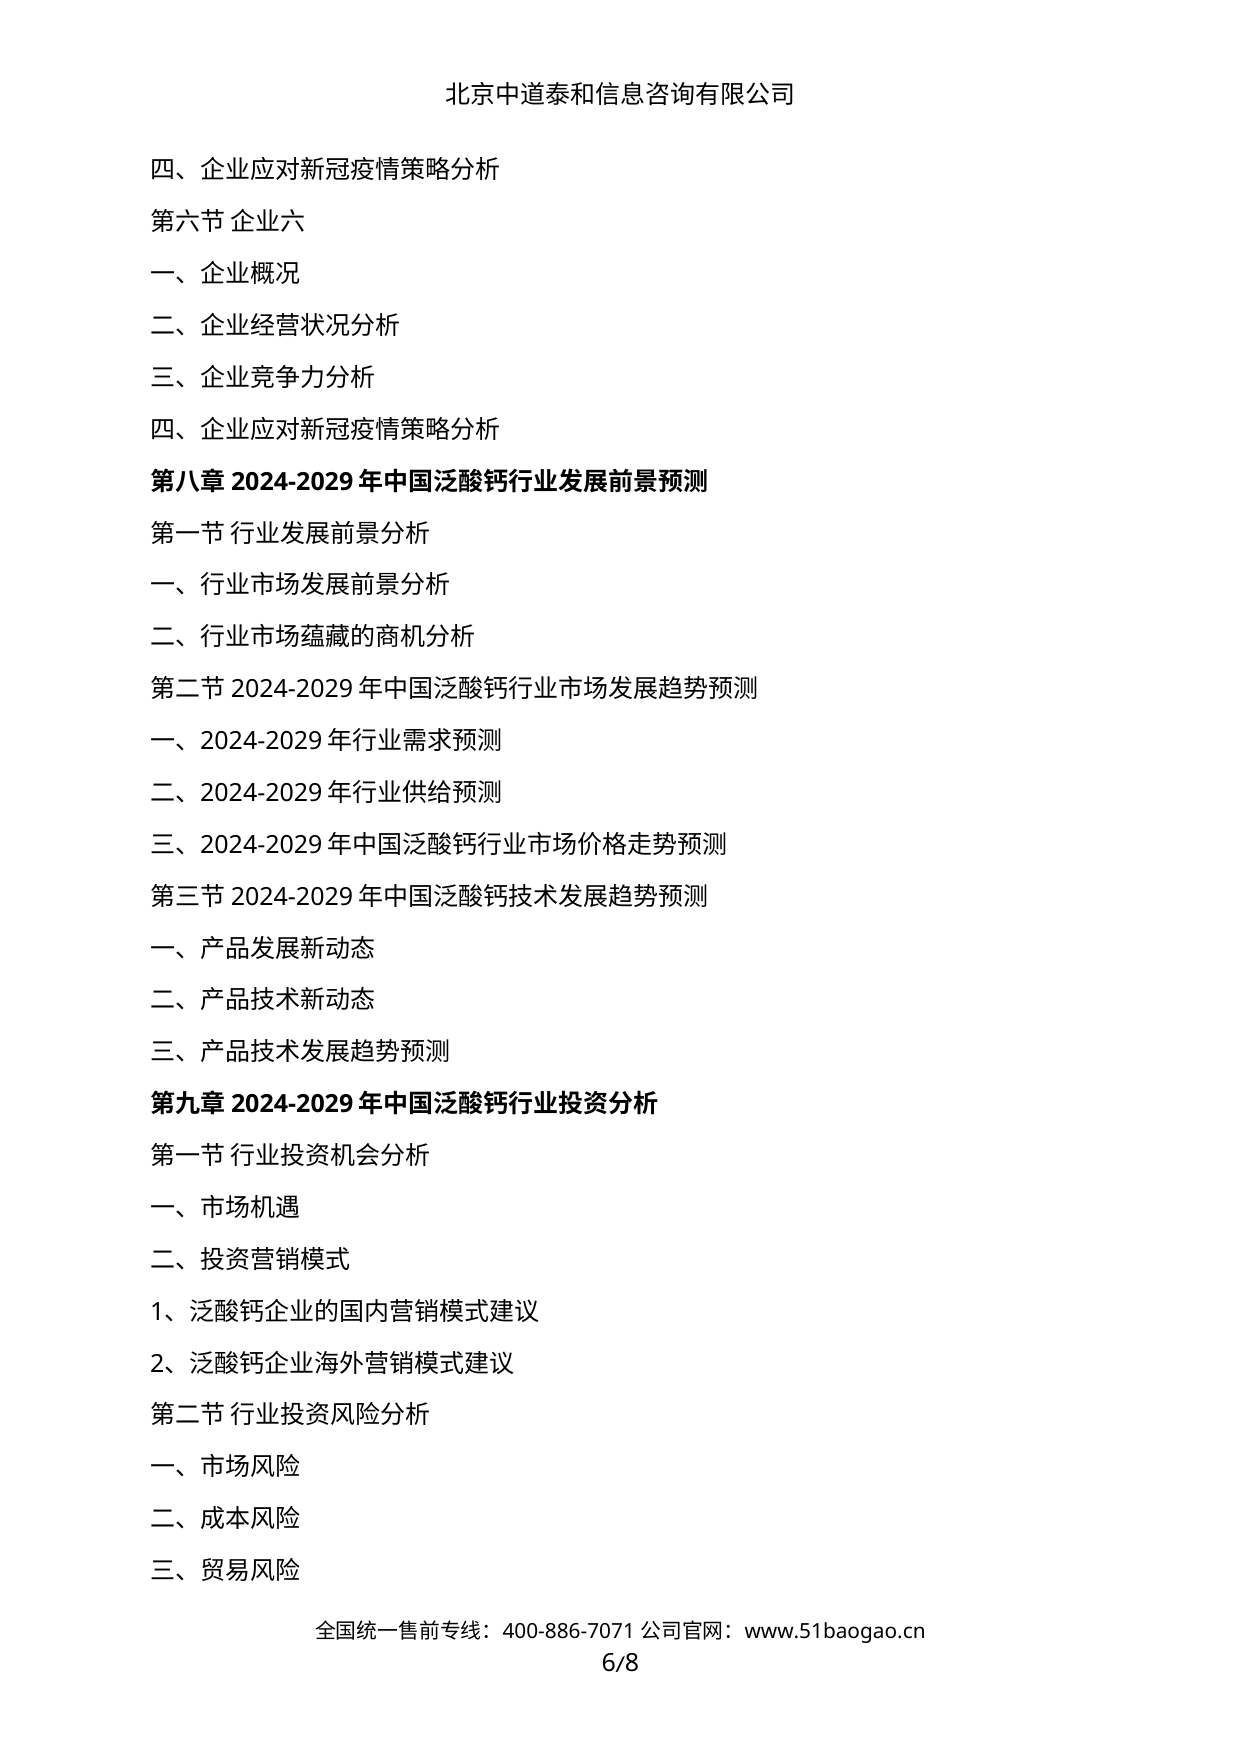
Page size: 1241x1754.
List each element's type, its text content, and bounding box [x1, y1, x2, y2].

text 第一节 行业发展前景分析 [150, 513, 1090, 549]
text 第二节 2024-2029年中国泛酸钙行业市场发展趋势预测 [150, 669, 1090, 705]
text 第一节 行业投资机会分析 [150, 1136, 1090, 1172]
text 四、企业应对新冠疫情策略分析 [150, 150, 1090, 186]
text 一、2024-2029年行业需求预测 [150, 721, 1090, 757]
text 第六节 企业六 [150, 202, 1090, 238]
text 三、2024-2029年中国泛酸钙行业市场价格走势预测 [150, 824, 1090, 861]
text 二、成本风险 [150, 1499, 1090, 1535]
text 四、企业应对新冠疫情策略分析 [150, 409, 1090, 446]
text 第八章 2024-2029年中国泛酸钙行业发展前景预测 [150, 461, 1090, 497]
text 一、市场风险 [150, 1447, 1090, 1483]
text 三、企业竞争力分析 [150, 357, 1090, 394]
text 二、企业经营状况分析 [150, 306, 1090, 342]
text 第二节 行业投资风险分析 [150, 1395, 1090, 1431]
text 二、2024-2029年行业供给预测 [150, 772, 1090, 809]
text 第九章 2024-2029年中国泛酸钙行业投资分析 [150, 1084, 1090, 1120]
text 二、产品技术新动态 [150, 980, 1090, 1016]
text 二、投资营销模式 [150, 1239, 1090, 1276]
text 1、泛酸钙企业的国内营销模式建议 [150, 1291, 1090, 1327]
text 一、产品发展新动态 [150, 928, 1090, 964]
text 三、产品技术发展趋势预测 [150, 1032, 1090, 1068]
text 第三节 2024-2029年中国泛酸钙技术发展趋势预测 [150, 876, 1090, 912]
text 一、市场机遇 [150, 1187, 1090, 1224]
text 2、泛酸钙企业海外营销模式建议 [150, 1343, 1090, 1379]
text 三、贸易风险 [150, 1551, 1090, 1587]
text 一、行业市场发展前景分析 [150, 565, 1090, 601]
text 一、企业概况 [150, 254, 1090, 290]
text 二、行业市场蕴藏的商机分析 [150, 617, 1090, 653]
